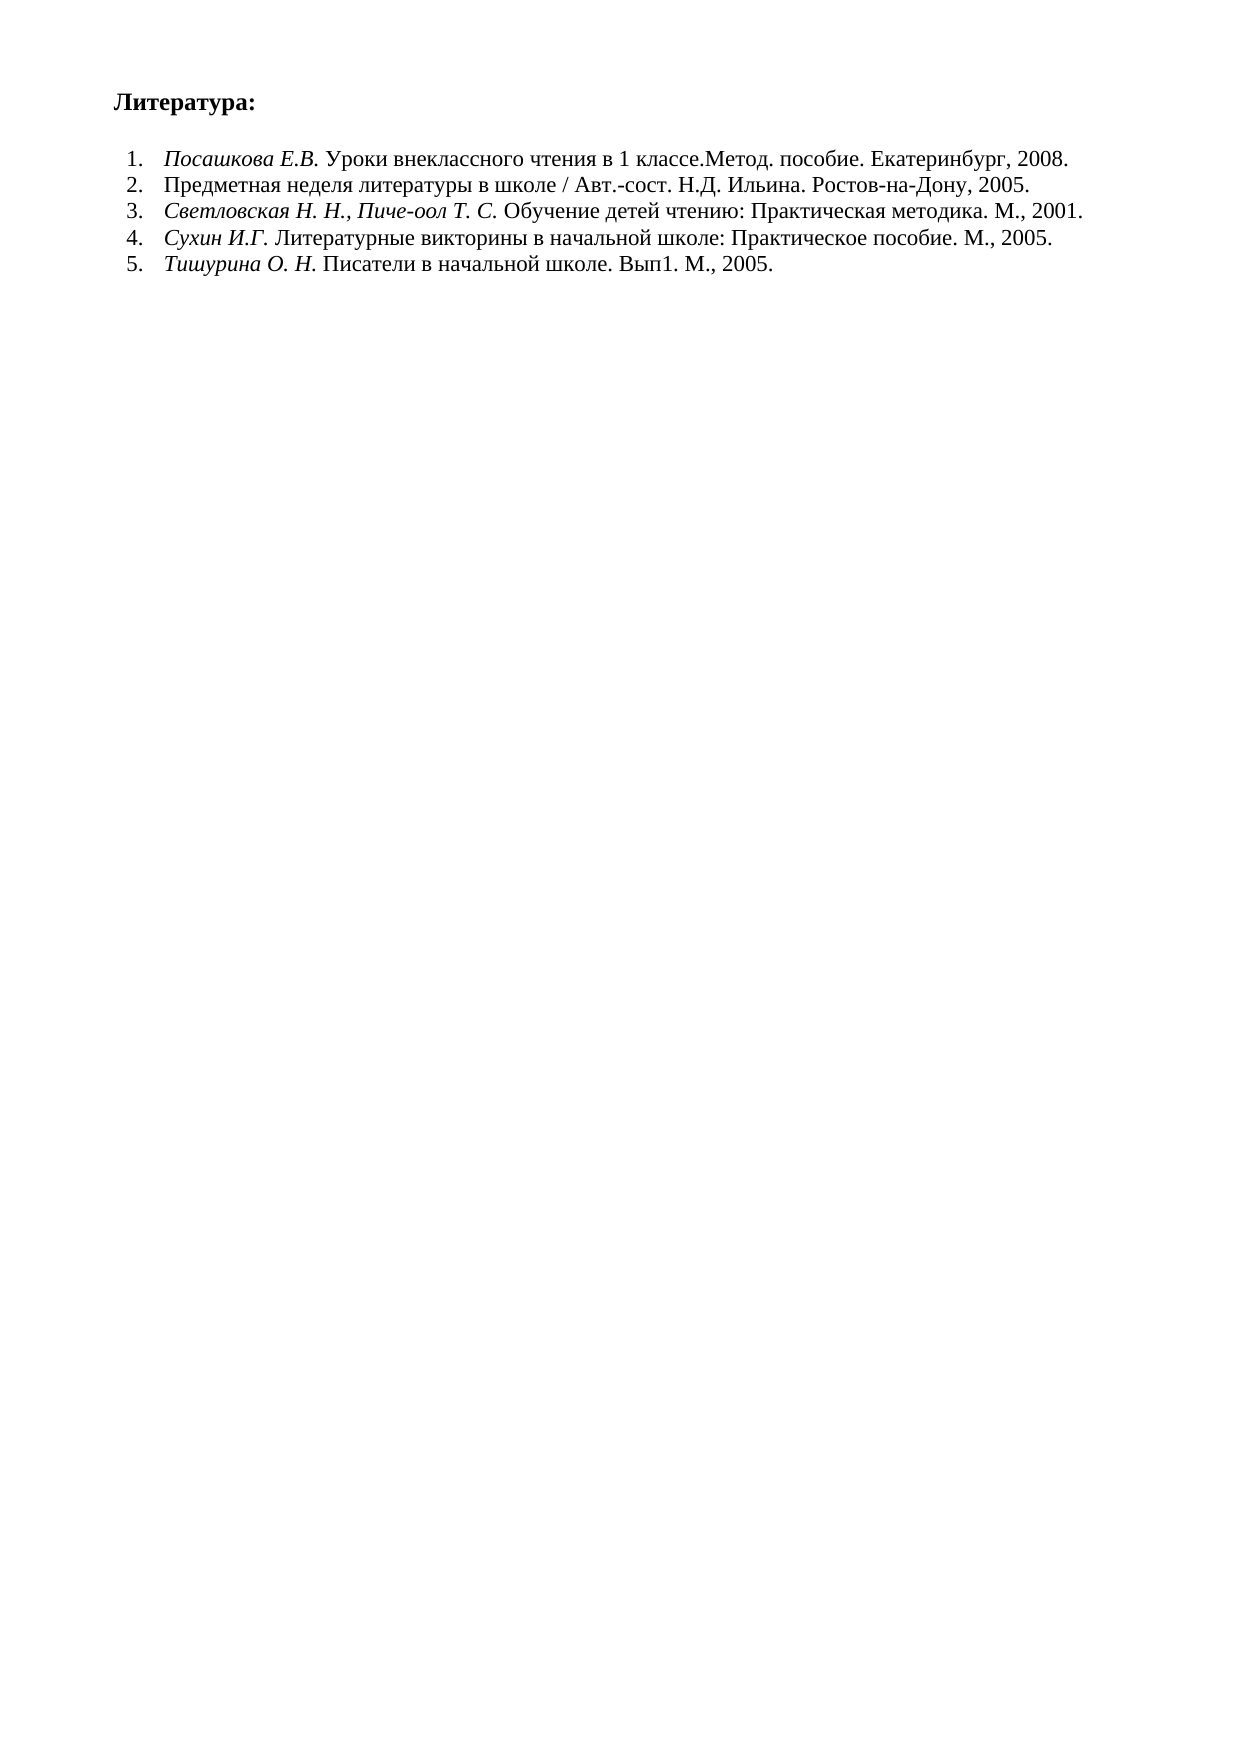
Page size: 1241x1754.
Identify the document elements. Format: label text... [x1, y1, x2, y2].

list Сухин И.Г. Литературные викторины в начальной школе: Практическое пособие. М., 2005. [126, 224, 1181, 250]
text Литература: [114, 87, 1181, 116]
list Светловская Н. Н., Пиче-оол Т. С. Обучение детей чтению: Практическая методика. М., 2001. [126, 197, 1181, 224]
list Посашкова Е.В. Уроки внеклассного чтения в 1 классе.Метод. пособие. Екатеринбург, 2008. [126, 144, 1181, 171]
list Тишурина О. Н. Писатели в начальной школе. Вып., 2005. [126, 250, 1181, 276]
list Предметная неделя литературы в школе / Авт.-сост. Н.Д. Ильина. Ростов-на-Дону, 2005. [126, 171, 1181, 197]
